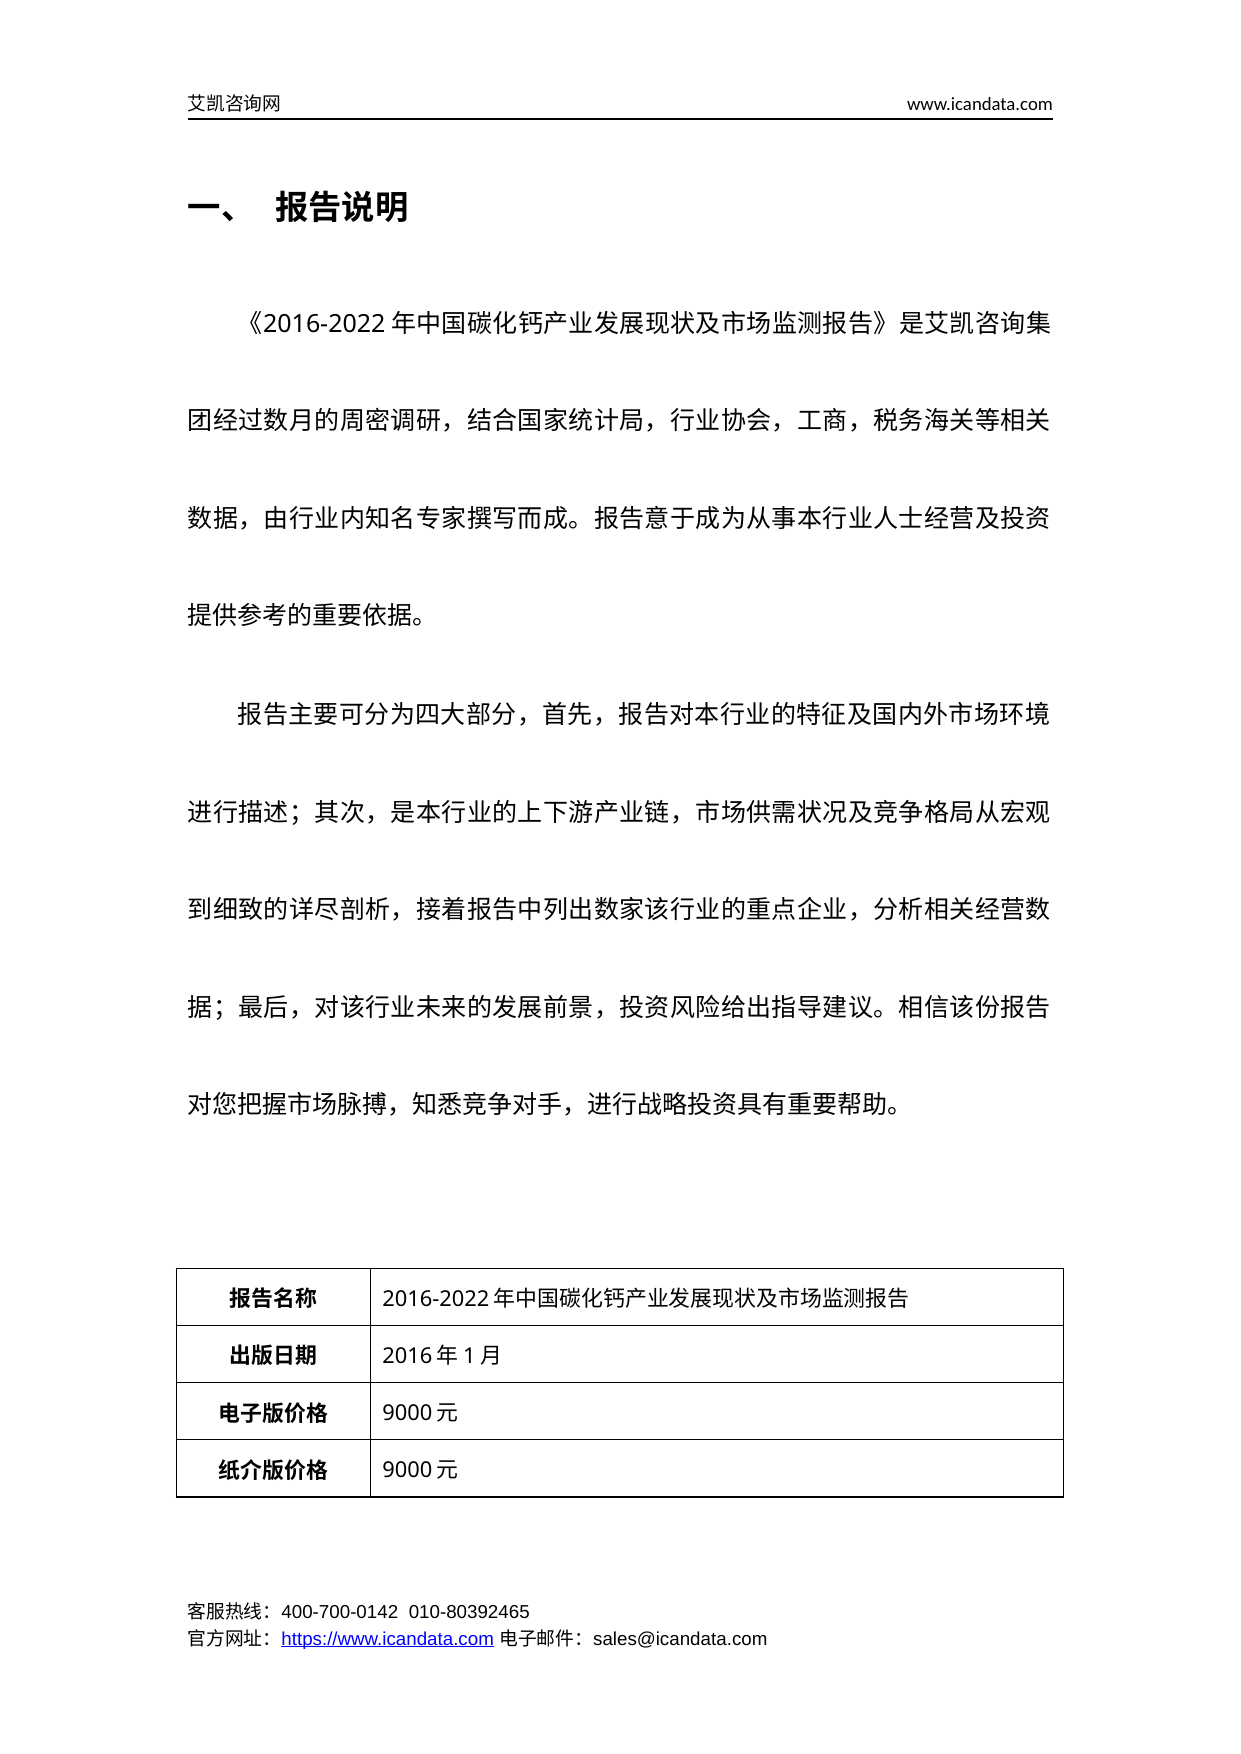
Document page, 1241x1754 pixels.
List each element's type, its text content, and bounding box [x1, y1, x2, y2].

table_cell 电子版价格 [177, 1383, 370, 1439]
subtitle 报告说明 [187, 172, 1053, 237]
table_cell 2016年1月 [371, 1326, 1063, 1382]
text 《2016-2022年中国碳化钙产业发展现状及市场监测报告》是艾凯咨询集团经过数月的周密调研，结合国家统计局，行业协会，工商，税务海关等相关数据，由行业内知名专家撰写而成。报告意于成为从事本行业人士经营及投资提供参考的重要依据。 [187, 289, 1053, 646]
table_cell 9000元 [371, 1440, 1063, 1496]
table_cell 纸介版价格 [177, 1440, 370, 1496]
table_cell 出版日期 [177, 1326, 370, 1382]
text 报告主要可分为四大部分，首先，报告对本行业的特征及国内外市场环境进行描述；其次，是本行业的上下游产业链，市场供需状况及竞争格局从宏观到细致的详尽剖析，接着报告中列出数家该行业的重点企业，分析相关经营数据；最后，对该行业未来的发展前景，投资风险给出指导建议。相信该份报告对您把握市场脉搏，知悉竞争对手，进行战略投资具有重要帮助。 [187, 681, 1053, 1136]
table_header 2016-2022年中国碳化钙产业发展现状及市场监测报告 [371, 1269, 1063, 1325]
table_cell 9000元 [371, 1383, 1063, 1439]
table_header 报告名称 [177, 1269, 370, 1325]
